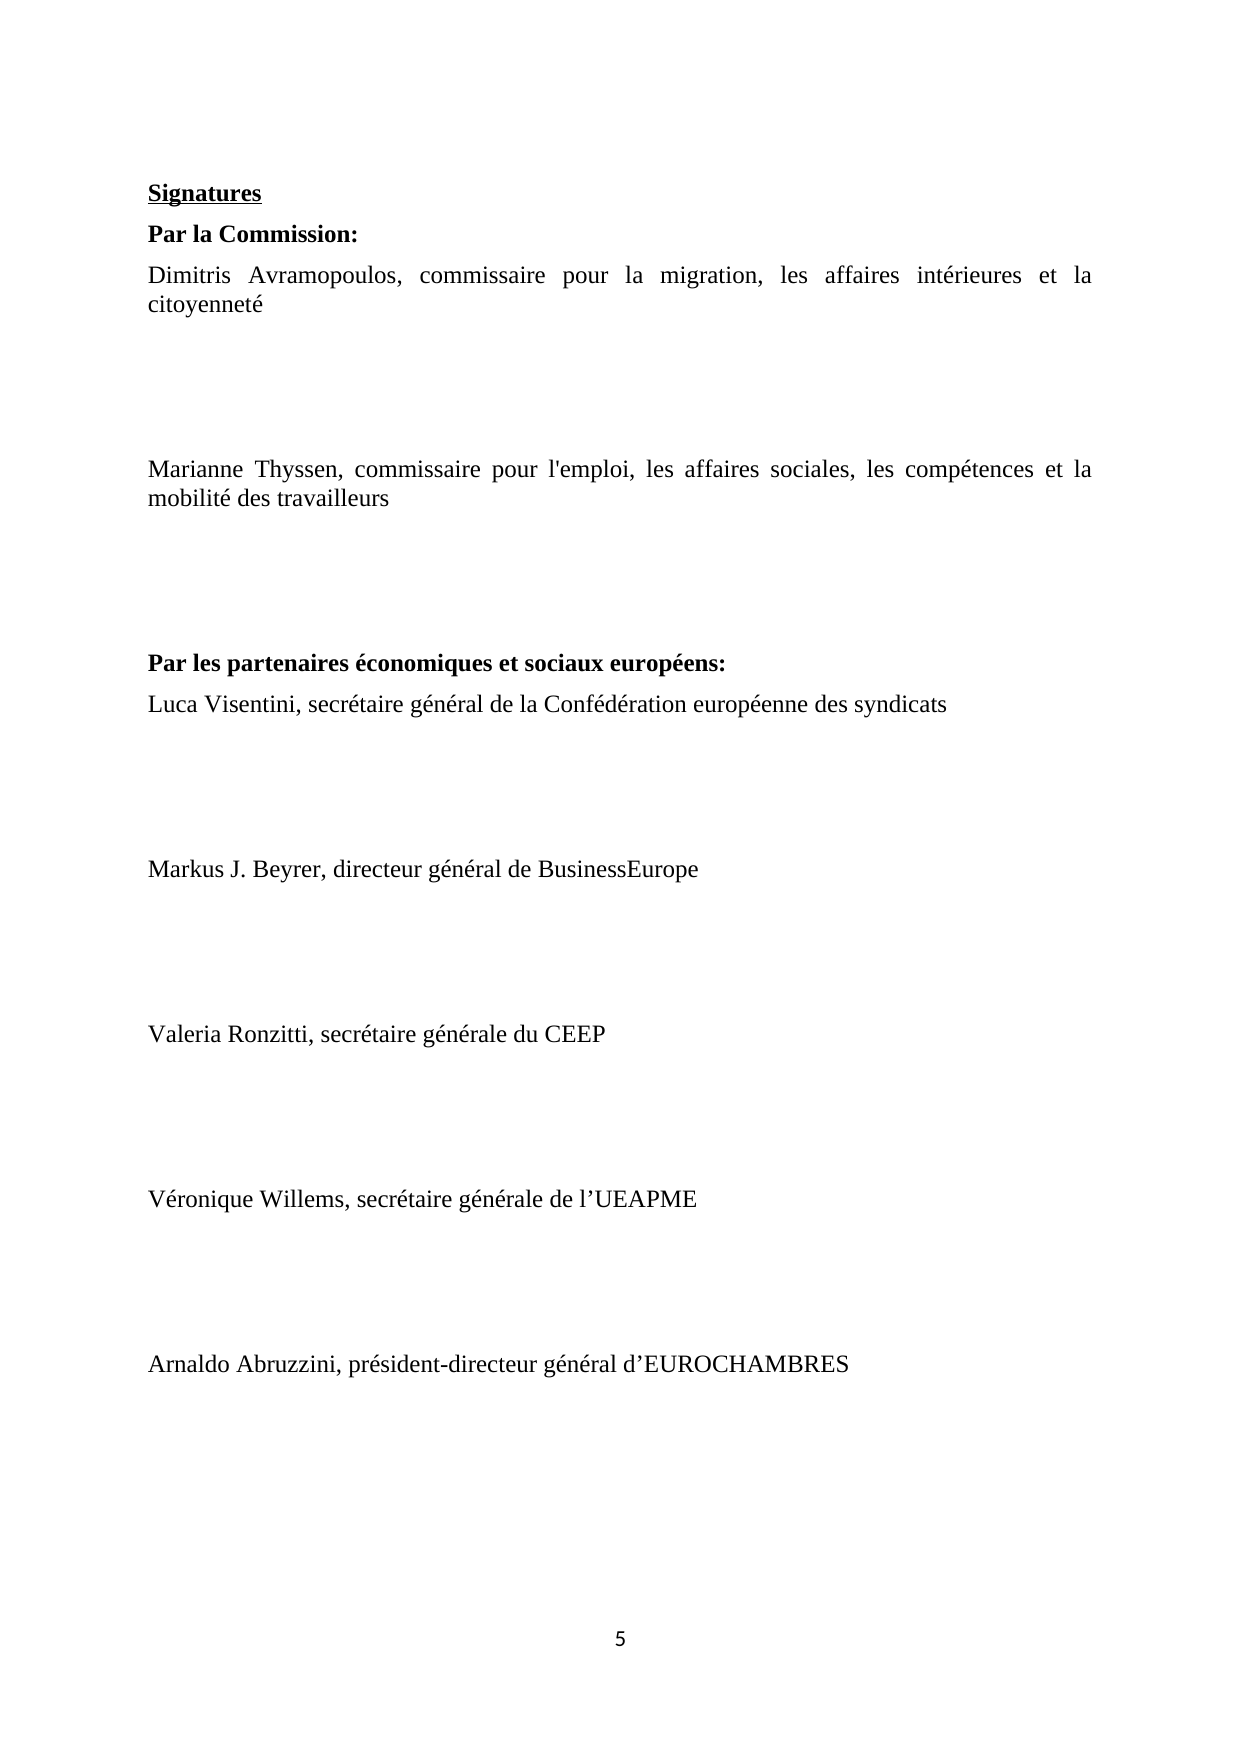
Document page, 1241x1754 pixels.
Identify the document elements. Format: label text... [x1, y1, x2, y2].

text Arnaldo Abruzzini, président-directeur général d’EUROCHAMBRES [148, 1349, 1093, 1378]
text Markus J. Beyrer, directeur général de BusinessEurope [148, 854, 1093, 883]
text Par la Commission: [148, 219, 1093, 248]
text Luca Visentini, secrétaire général de la Confédération européenne des syndicats [148, 689, 1093, 718]
text Marianne Thyssen, commissaire pour l'emploi, les affaires sociales, les compétences et la mobilité des travailleurs [148, 454, 1093, 512]
text Par les partenaires économiques et sociaux européens: [148, 648, 1093, 677]
text Signatures [148, 178, 1093, 207]
text Valeria Ronzitti, secrétaire générale du CEEP [148, 1019, 1093, 1048]
text Véronique Willems, secrétaire générale de l’UEAPME [148, 1184, 1093, 1213]
text Dimitris Avramopoulos, commissaire pour la migration, les affaires intérieures et la citoyenneté [148, 260, 1093, 318]
